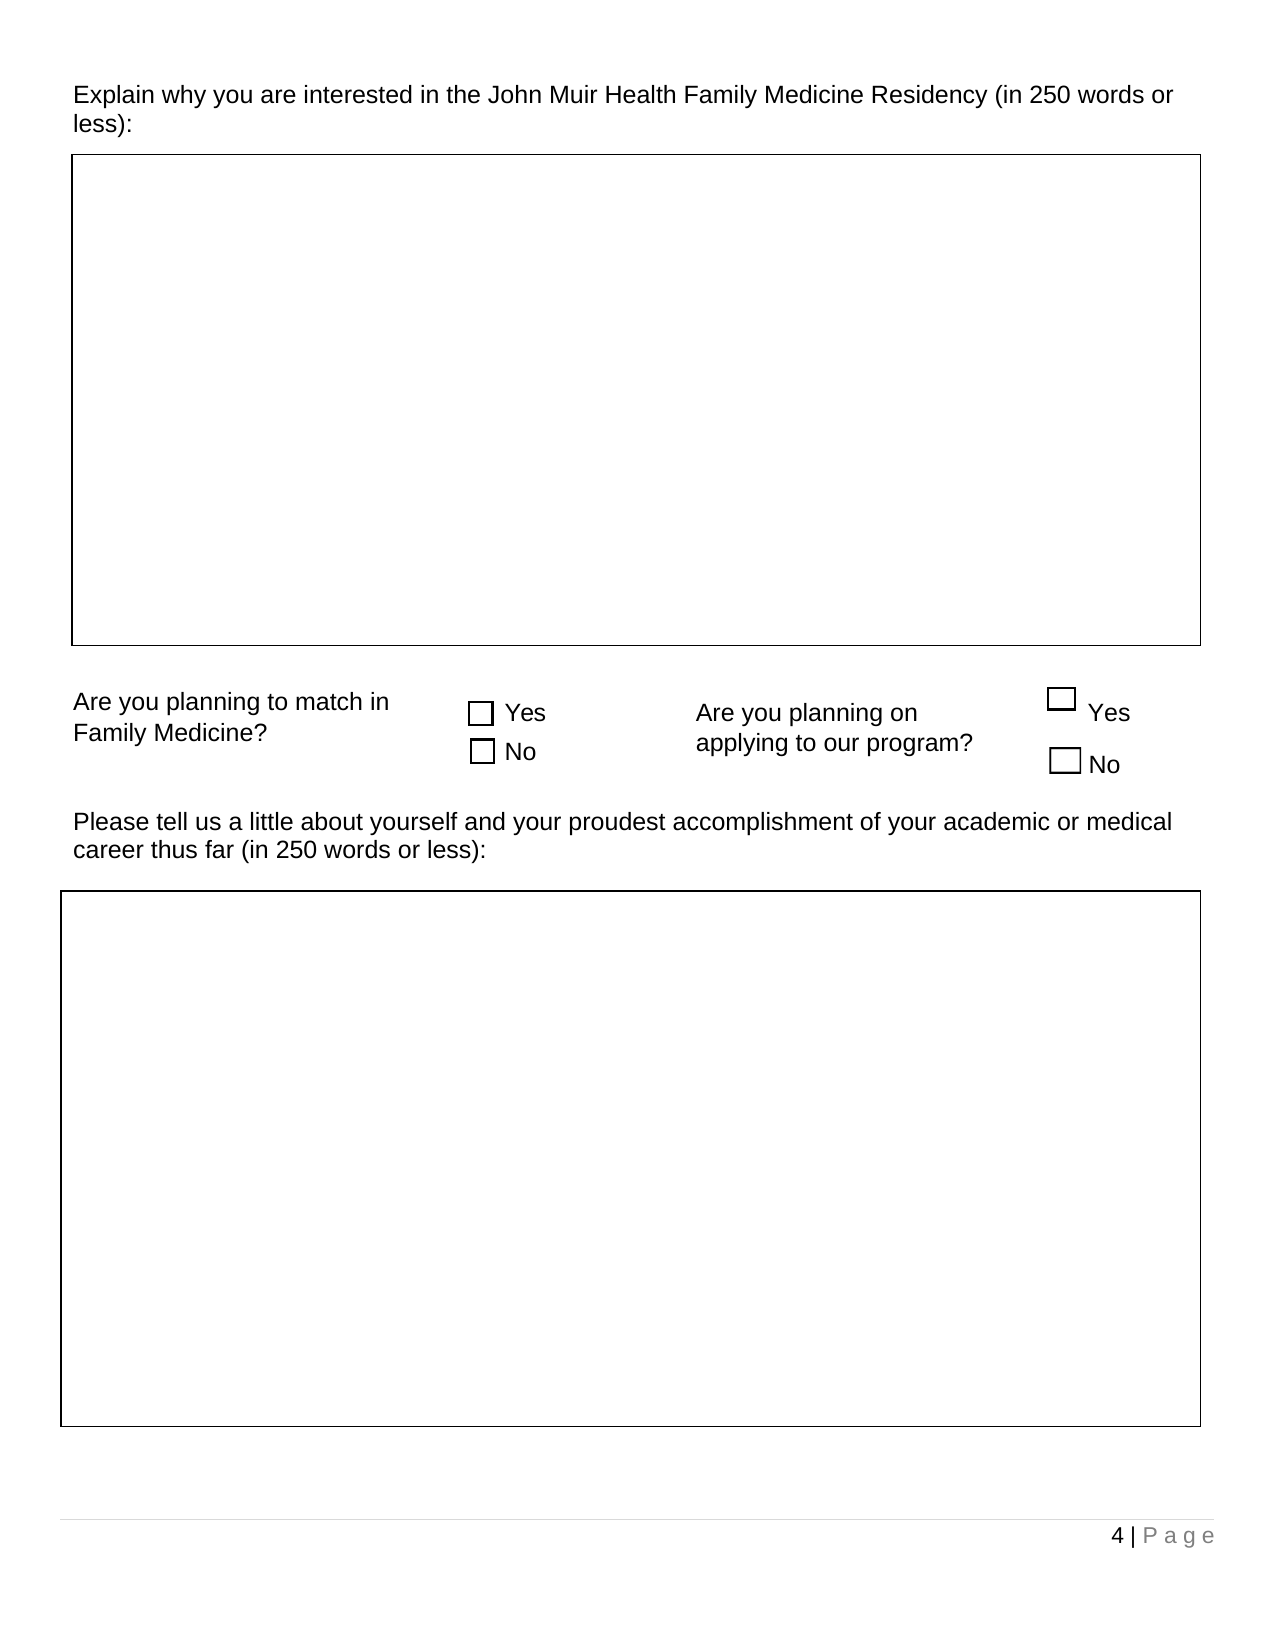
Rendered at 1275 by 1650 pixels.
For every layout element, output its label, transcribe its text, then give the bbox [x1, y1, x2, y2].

text Please tell us a little about yourself and your proudest accomplishment of your academic or medical career thus far (in 250 words or less): [73, 807, 1214, 864]
text Yes No [504, 697, 547, 766]
text Are you planning to match in Family Medicine? [73, 687, 424, 746]
picture [1049, 747, 1082, 774]
text Explain why you are interested in the John Muir Health Family Medicine Residency (in 250 words or less): [73, 80, 1214, 138]
text Are you planning on applying to our program? [696, 697, 1001, 756]
text Yes [1062, 697, 1135, 726]
